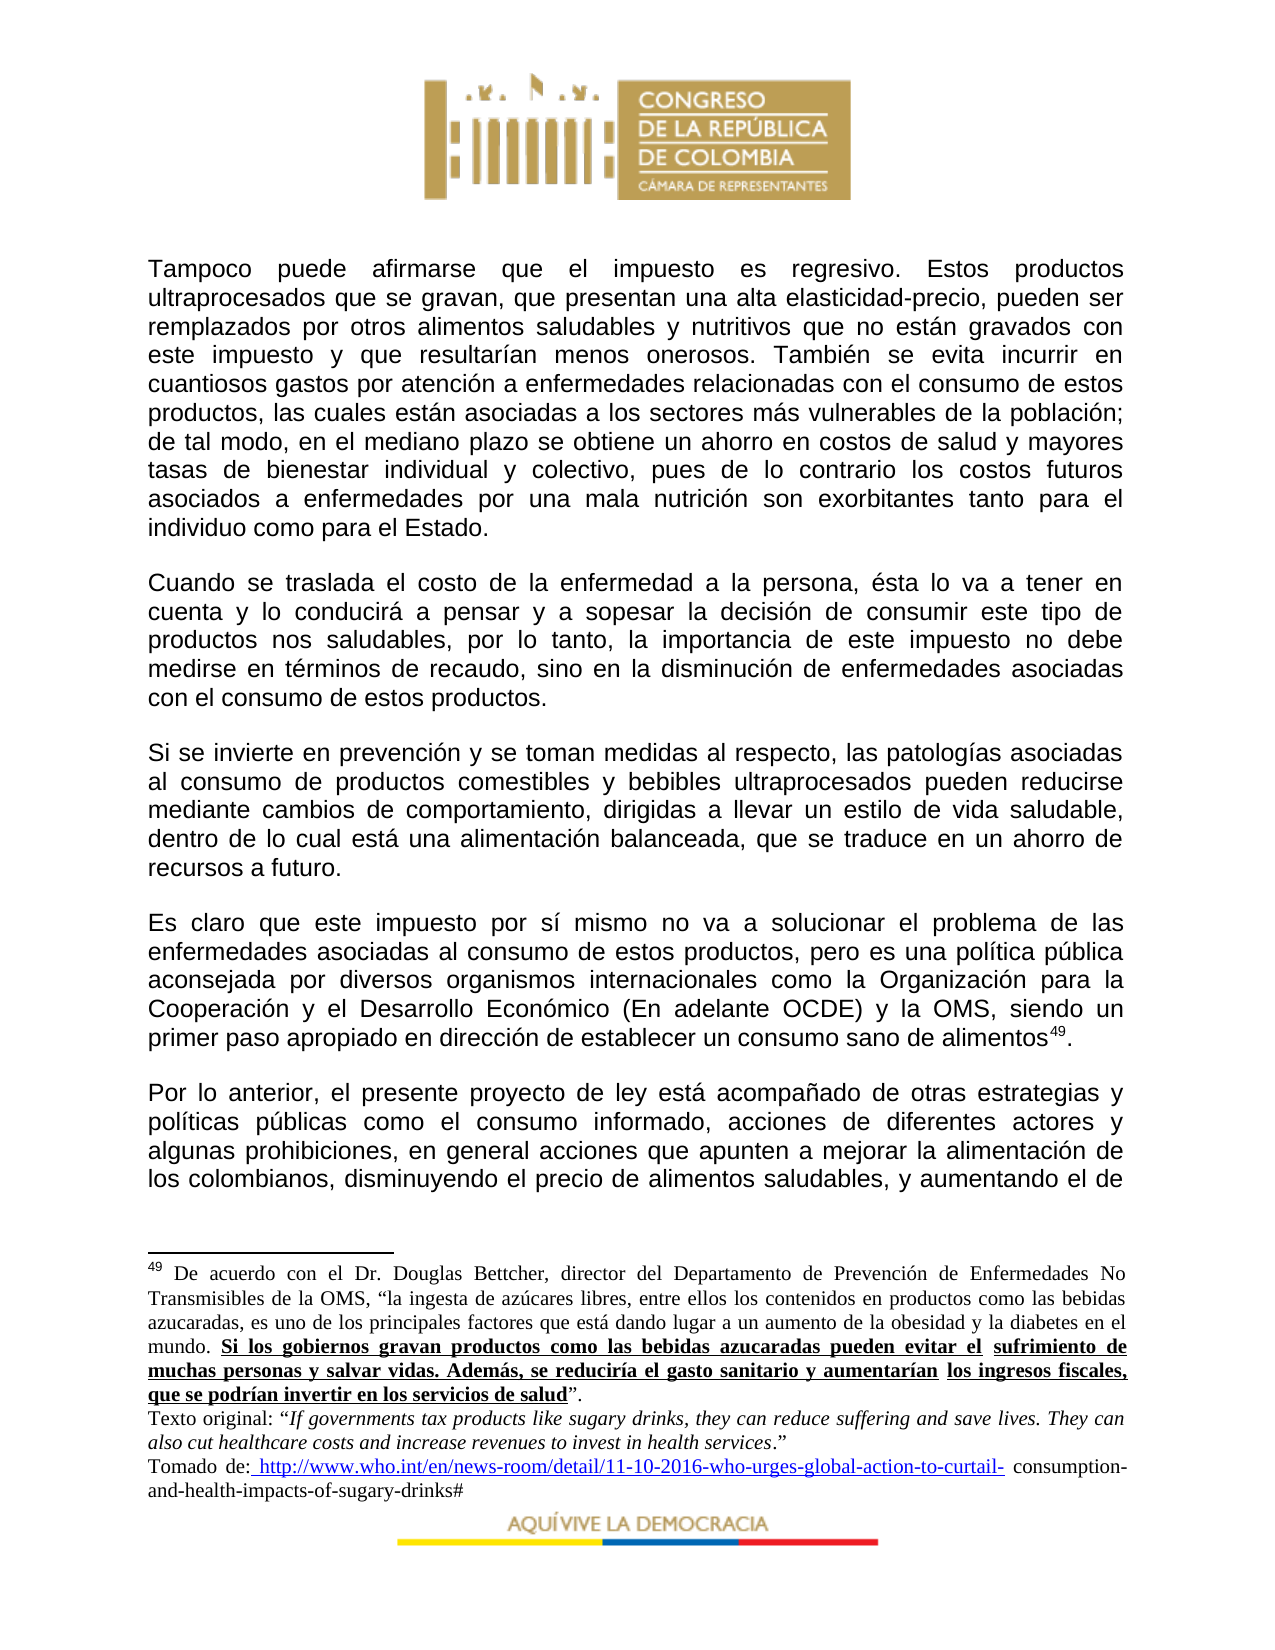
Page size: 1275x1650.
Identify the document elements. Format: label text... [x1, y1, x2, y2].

text Si se invierte en prevención y se toman medidas al respecto, las patologías asociadas al consumo de productos comestibles y bebibles ultraprocesados pueden reducirse mediante cambios de comportamiento, dirigidas a llevar un estilo de vida saludable, dentro de lo cual está una alimentación balanceada, que se traduce en un ahorro de recursos a futuro. [148, 738, 1125, 882]
text Cuando se traslada el costo de la enfermedad a la persona, ésta lo va a tener en cuenta y lo conducirá a pensar y a sopesar la decisión de consumir este tipo de productos nos saludables, por lo tanto, la importancia de este impuesto no debe medirse en términos de recaudo, sino en la disminución de enfermedades asociadas con el consumo de estos productos. [148, 568, 1125, 712]
text Tampoco puede afirmarse que el impuesto es regresivo. Estos productos ultraprocesados que se gravan, que presentan una alta elasticidad-precio, pueden ser remplazados por otros alimentos saludables y nutritivos que no están gravados con este impuesto y que resultarían menos onerosos. También se evita incurrir en cuantiosos gastos por atención a enfermedades relacionadas con el consumo de estos productos, las cuales están asociadas a los sectores más vulnerables de la población; de tal modo, en el mediano plazo se obtiene un ahorro en costos de salud y mayores tasas de bienestar individual y colectivo, pues de lo contrario los costos futuros asociados a enfermedades por una mala nutrición son exorbitantes tanto para el individuo como para el Estado. [148, 254, 1125, 541]
picture [424, 73, 851, 200]
picture [382, 1504, 893, 1549]
text Es claro que este impuesto por sí mismo no va a solucionar el problema de las enfermedades asociadas al consumo de estos productos, pero es una política pública aconsejada por diversos organismos internacionales como la Organización para la Cooperación y el Desarrollo Económico (En adelante OCDE) y la OMS, siendo un primer paso apropiado en dirección de establecer un consumo sano de alimentos. [148, 908, 1125, 1052]
